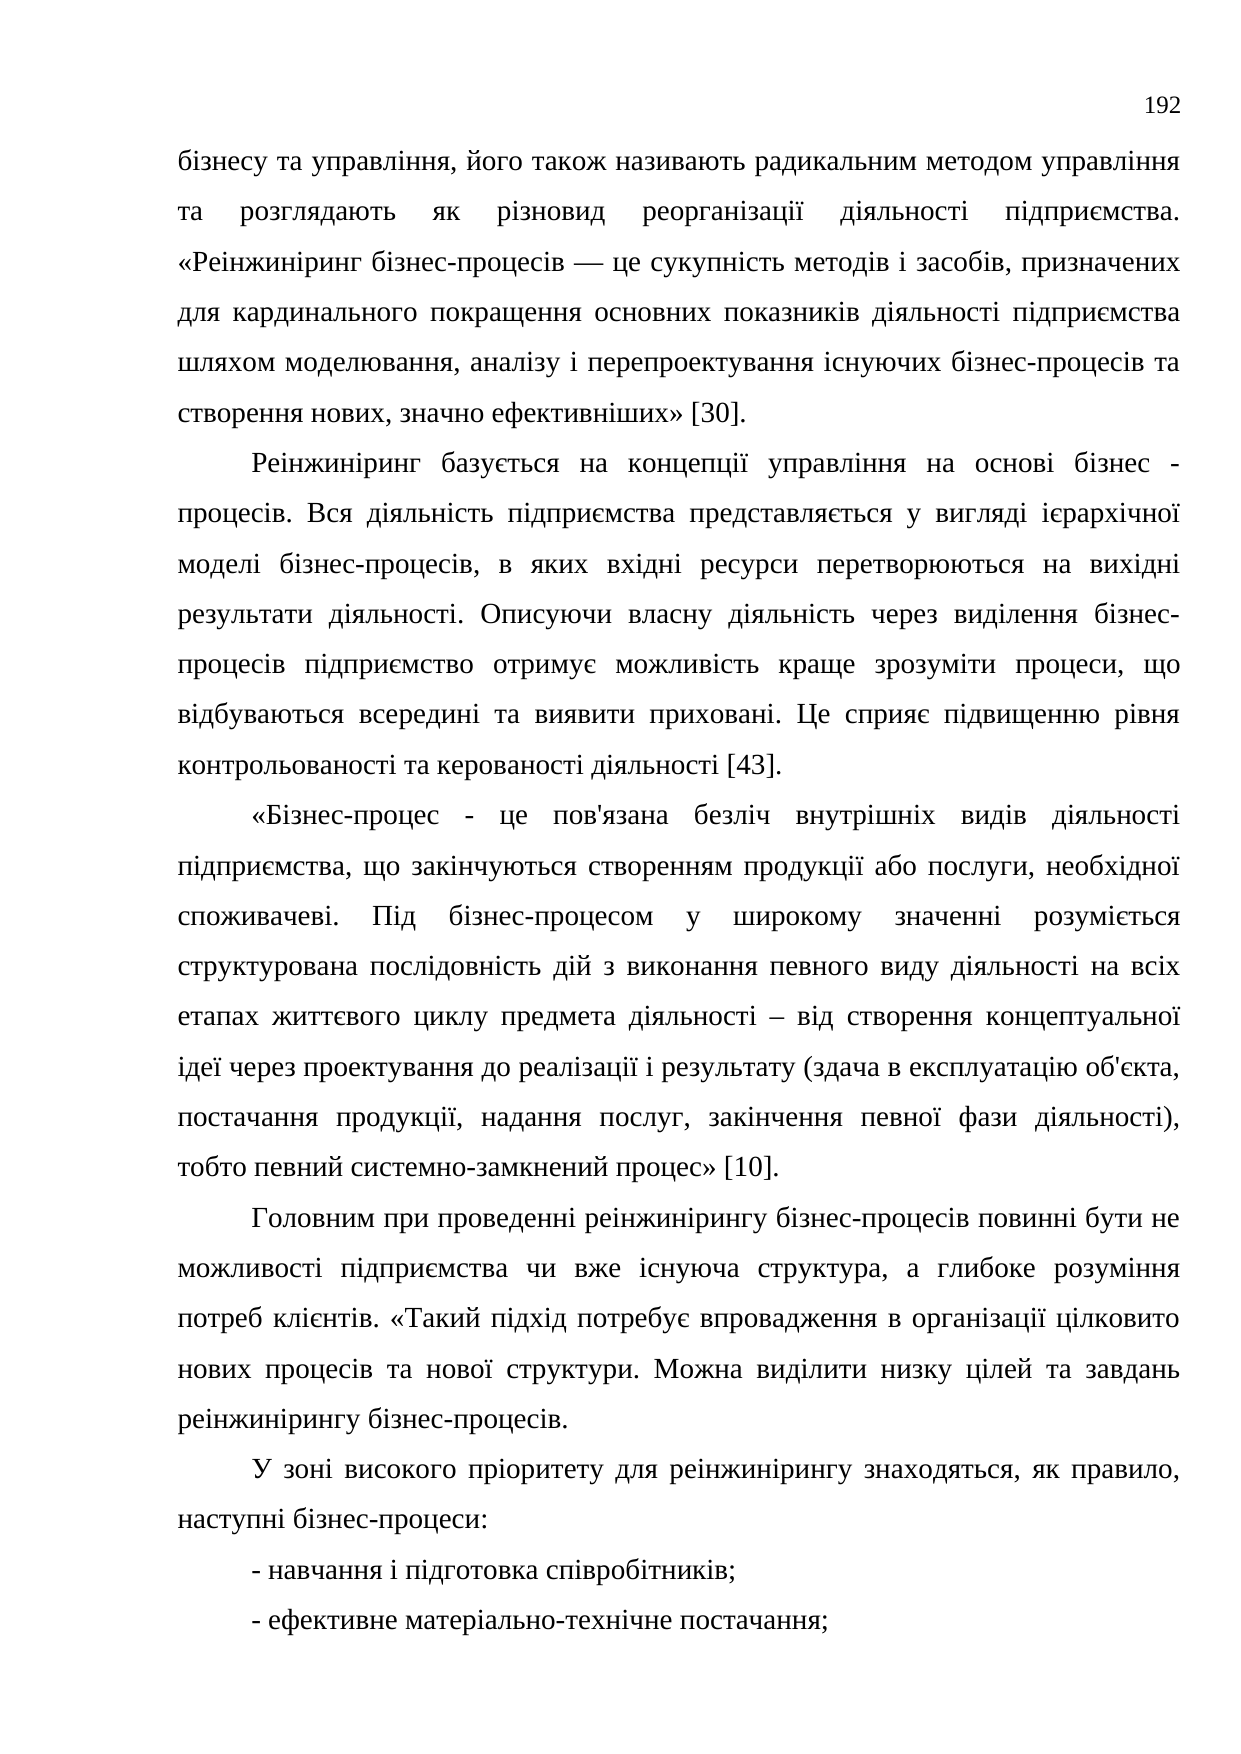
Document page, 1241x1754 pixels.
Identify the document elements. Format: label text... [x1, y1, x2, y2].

text Реінжиніринг базується на концепції управління на основі бізнес - процесів. Вся діяльність підприємства представляється у вигляді ієрархічної моделі бізнес-процесів, в яких вхідні ресурси перетворюються на вихідні результати діяльності. Описуючи власну діяльність через виділення бізнес-процесів підприємство отримує можливість краще зрозуміти процеси, що відбуваються всередині та виявити приховані. Це сприяє підвищенню рівня контрольованості та керованості діяльності [43]. [177, 445, 1181, 781]
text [177, 143, 1181, 428]
text Головним при проведенні реінжинірингу бізнес-процесів повинні бути не можливості підприємства чи вже існуюча структура, а глибоке розуміння потреб клієнтів. «Такий підхід потребує впровадження в організації цілковито нових процесів та нової структури. Можна виділити низку цілей та завдань реінжинірингу бізнес-процесів. [177, 1200, 1181, 1434]
text У зоні високого пріоритету для реінжинірингу знаходяться, як правило, наступні бізнес-процеси: [177, 1451, 1181, 1535]
text - навчання і підготовка співробітників; [177, 1552, 1181, 1586]
text - ефективне матеріально-технічне постачання; [177, 1602, 1181, 1636]
text «Бізнес-процес - це пов'язана безліч внутрішніх видів діяльності підприємства, що закінчуються створенням продукції або послуги, необхідної споживачеві. Під бізнес-процесом у широкому значенні розуміється структурована послідовність дій з виконання певного виду діяльності на всіх етапах життєвого циклу предмета діяльності – від створення концептуальної ідеї через проектування до реалізації і результату (здача в експлуатацію об'єкта, постачання продукції, надання послуг, закінчення певної фази діяльності), тобто певний системно-замкнений процес» [10]. [177, 797, 1181, 1183]
